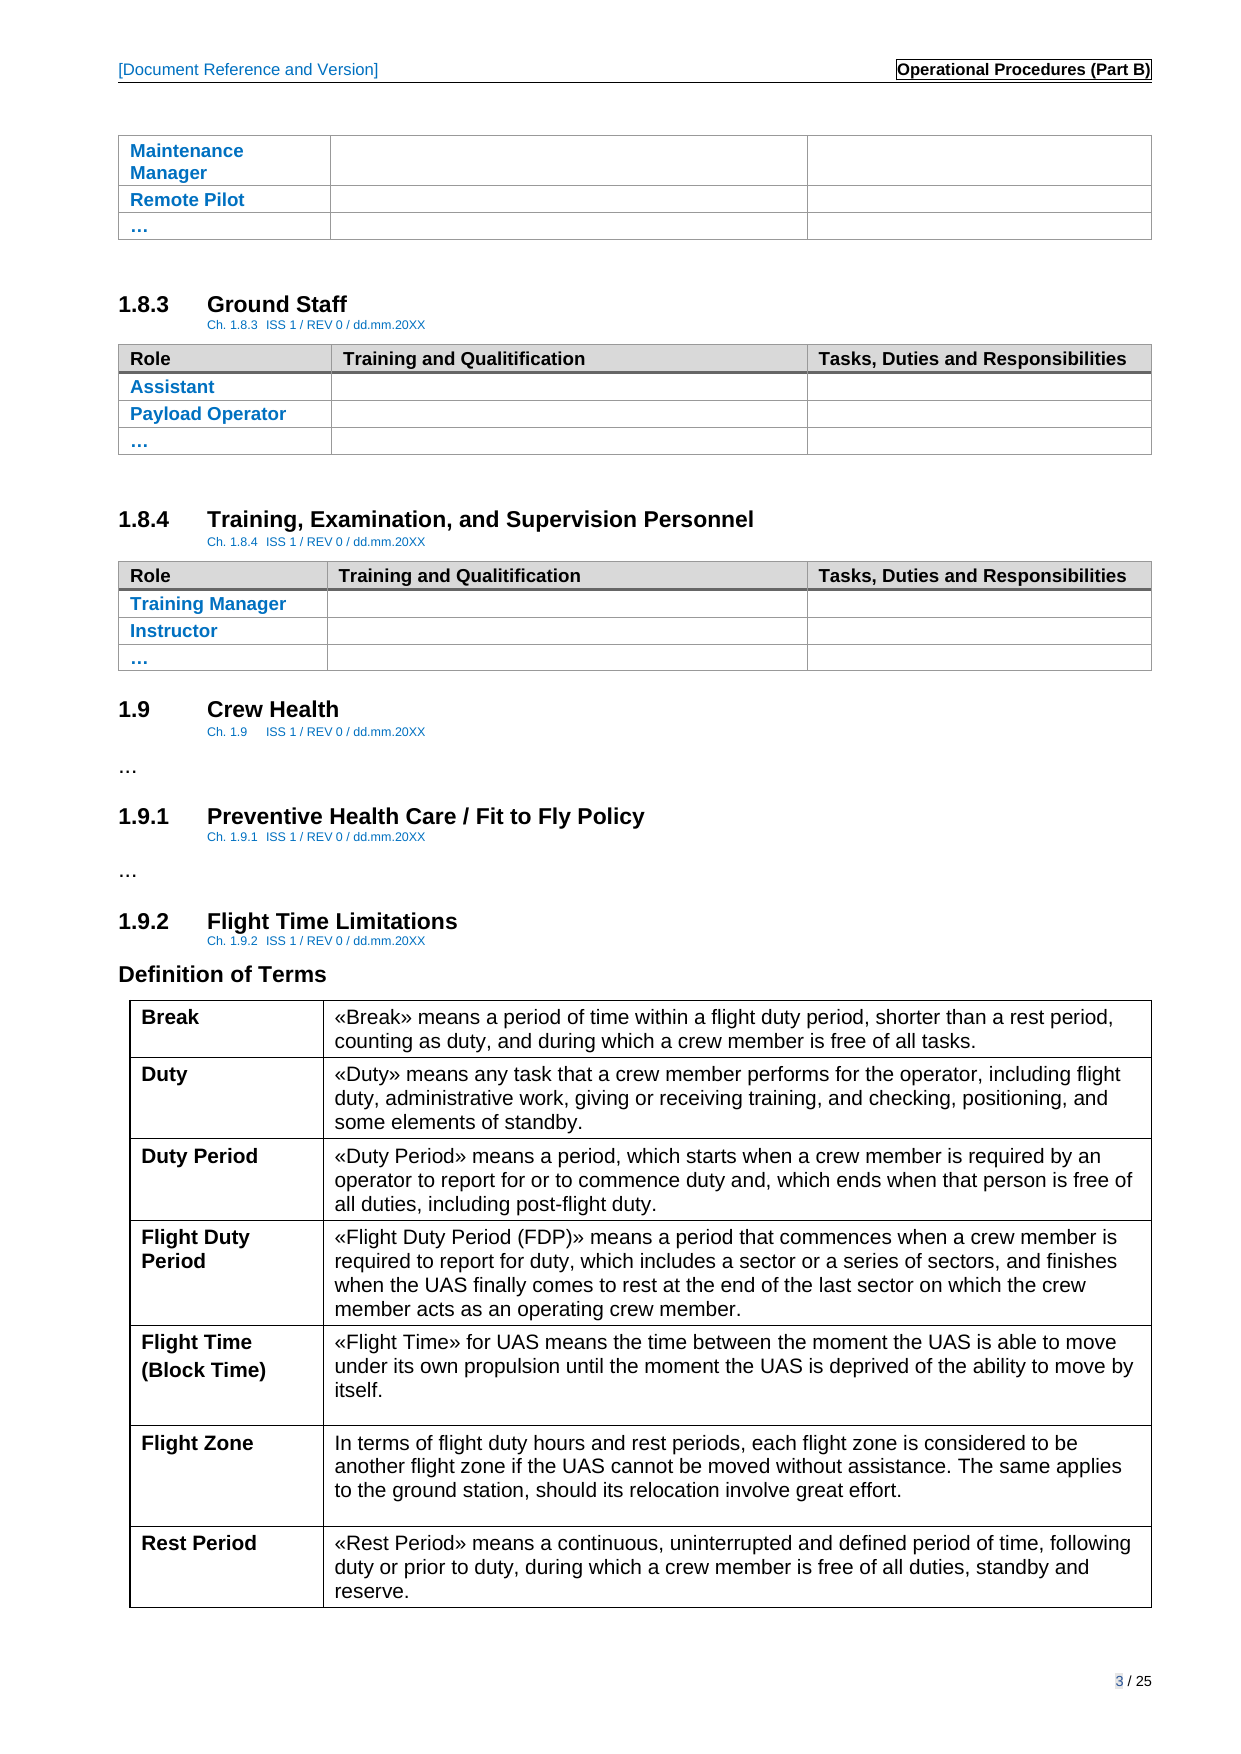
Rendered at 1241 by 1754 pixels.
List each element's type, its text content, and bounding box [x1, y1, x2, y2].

table_cell [332, 374, 807, 400]
table_cell Rest Period [131, 1527, 323, 1607]
text Ch. 1.8.4 ISS 1 / REV 0 / dd.mm.20XX [118, 534, 1152, 549]
table_cell «Rest Period» means a continuous, uninterrupted and defined period of time, following duty or prior to duty, during which a crew member is free of all duties, standby and reserve. [324, 1527, 1151, 1607]
table_cell «Flight Duty Period (FDP)» means a period that commences when a crew member is required to report for duty, which includes a sector or a series of sectors, and finishes when the UAS finally comes to rest at the end of the last sector on which the crew member acts as an operating crew member. [324, 1221, 1151, 1325]
table_cell «Duty Period» means a period, which starts when a crew member is required by an operator to report for or to commence duty and, which ends when that person is free of all duties, including post-flight duty. [324, 1139, 1151, 1219]
table_cell In terms of flight duty hours and rest periods, each flight zone is considered to be another flight zone if the UAS cannot be moved without assistance. The same applies to the ground station, should its relocation involve great effort. [324, 1426, 1151, 1526]
table_cell Remote Pilot [119, 186, 330, 212]
table_cell [808, 186, 1151, 212]
table_cell [332, 401, 807, 427]
subtitle Flight Time Limitations [118, 908, 1152, 934]
table_header Tasks, Duties and Responsibilities [808, 562, 1151, 588]
table_header «Break» means a period of time within a flight duty period, shorter than a rest period, counting as duty, and during which a crew member is free of all tasks. [324, 1001, 1151, 1057]
subtitle Crew Health [118, 696, 1152, 723]
table_header Break [131, 1001, 323, 1057]
table_cell [808, 645, 1151, 670]
text Ch. 1.9 ISS 1 / REV 0 / dd.mm.20XX [118, 725, 1152, 739]
text Definition of Terms [118, 961, 1152, 987]
table_header Training and Qualitification [332, 345, 807, 371]
text ... [118, 752, 1152, 778]
text Ch. 1.9.2 ISS 1 / REV 0 / dd.mm.20XX [118, 934, 1152, 948]
table_cell [808, 374, 1151, 400]
table_cell Flight Time (Block Time) [131, 1326, 323, 1425]
table_cell [808, 618, 1151, 644]
table_cell Training Manager [119, 591, 327, 617]
table_cell [808, 401, 1151, 427]
table_cell [808, 591, 1151, 617]
text Ch. 1.8.3 ISS 1 / REV 0 / dd.mm.20XX [118, 317, 1152, 332]
subtitle Ground Staff [118, 291, 1152, 317]
table_cell Payload Operator [119, 401, 331, 427]
subtitle Preventive Health Care / Fit to Fly Policy [118, 803, 1152, 829]
text Ch. 1.9.1 ISS 1 / REV 0 / dd.mm.20XX [118, 829, 1152, 844]
table_cell … [119, 645, 327, 670]
subtitle Training, Examination, and Supervision Personnel [118, 506, 1152, 532]
table_cell [331, 186, 807, 212]
table_cell [328, 591, 807, 617]
table_cell Flight Duty Period [131, 1221, 323, 1325]
table_cell … [119, 213, 330, 239]
table_cell Flight Zone [131, 1426, 323, 1526]
table_cell [331, 213, 807, 239]
table_cell [332, 428, 807, 453]
table_cell [808, 428, 1151, 453]
table_cell [328, 645, 807, 670]
table_header Training and Qualitification [328, 562, 807, 588]
table_cell [328, 618, 807, 644]
table_cell Duty [131, 1058, 323, 1138]
table_cell [808, 136, 1151, 185]
table_header Tasks, Duties and Responsibilities [808, 345, 1151, 371]
text ... [118, 856, 1152, 883]
table_cell Maintenance Manager [119, 136, 330, 185]
table_cell [331, 136, 807, 185]
table_cell [808, 213, 1151, 239]
table_cell Instructor [119, 618, 327, 644]
table_cell «Flight Time» for UAS means the time between the moment the UAS is able to move under its own propulsion until the moment the UAS is deprived of the ability to move by itself. [324, 1326, 1151, 1425]
table_header Role [119, 562, 327, 588]
table_header Role [119, 345, 331, 371]
table_cell Duty Period [131, 1139, 323, 1219]
table_cell Assistant [119, 374, 331, 400]
table_cell … [119, 428, 331, 453]
table_cell «Duty» means any task that a crew member performs for the operator, including flight duty, administrative work, giving or receiving training, and checking, positioning, and some elements of standby. [324, 1058, 1151, 1138]
